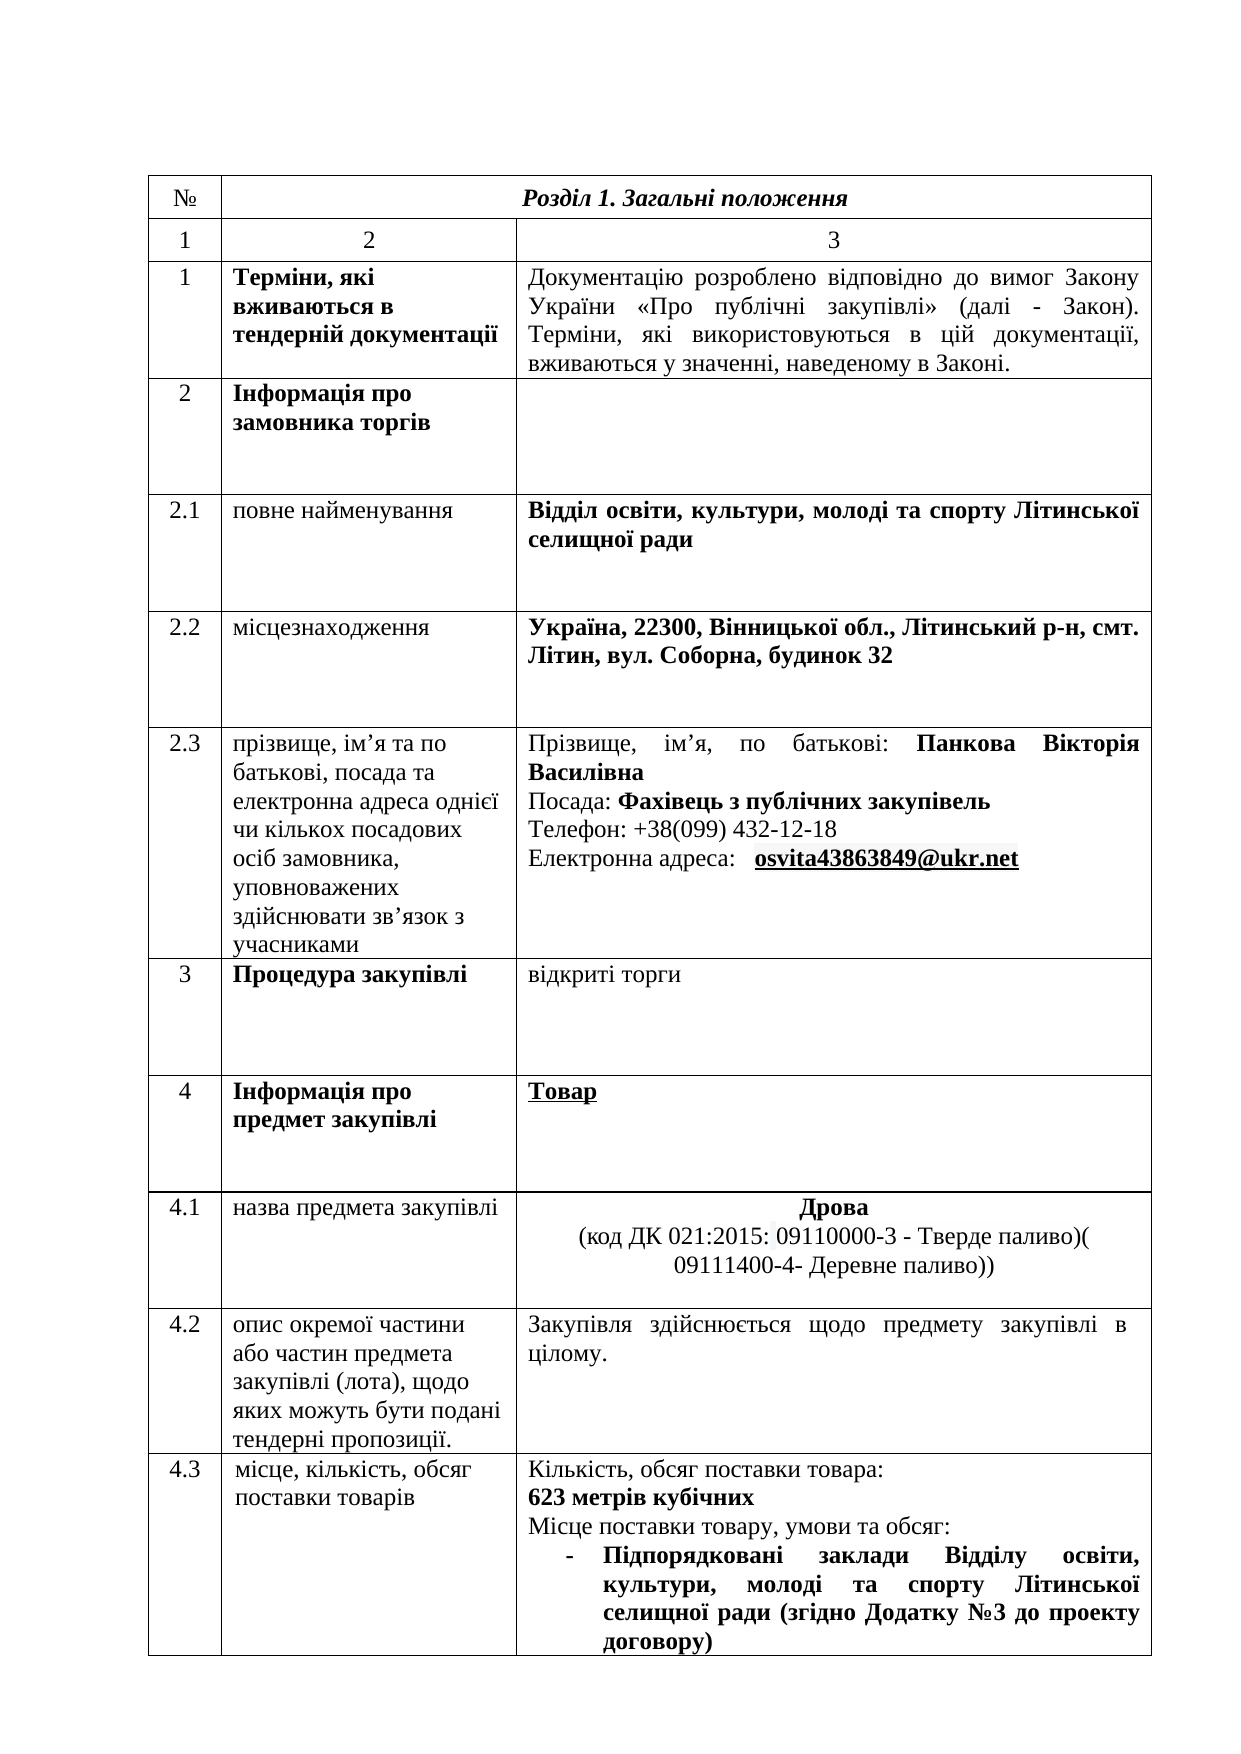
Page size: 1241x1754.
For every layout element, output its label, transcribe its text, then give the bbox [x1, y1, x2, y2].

table_cell Інформація про предмет закупівлі [222, 1076, 516, 1191]
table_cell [517, 1454, 1151, 1655]
table_cell Документацію розроблено відповідно до вимог Закону України «Про публічні закупівлі» (далі - Закон). Терміни, які використовуються в цій документації, вживаються у значенні, наведеному в Законі. [517, 262, 1151, 377]
table_cell Товар [517, 1076, 1151, 1191]
table_cell 3 [517, 219, 1151, 261]
table_cell прізвище, ім’я та по батькові, посада та електронна адреса однієї чи кількох посадових осіб замовника, уповноважених здійснювати зв’язок з учасниками [222, 728, 516, 958]
table_cell 4.3 [149, 1454, 221, 1655]
table_cell 2.2 [149, 612, 221, 727]
table_cell Інформація про замовника торгів [222, 379, 516, 494]
table_cell Процедура закупівлі [222, 959, 516, 1075]
table_cell 4.1 [149, 1193, 221, 1308]
table_cell 2 [222, 219, 516, 261]
table_cell [517, 379, 1151, 494]
table_cell 4 [149, 1076, 221, 1191]
table_cell Дрова (код ДК 021:2015: 09110000-3 - Тверде паливо)( 09111400-4- Деревне паливо)) [517, 1193, 1151, 1308]
table_cell місцезнаходження [222, 612, 516, 727]
table_header № [149, 176, 221, 218]
table_cell 1 [149, 262, 221, 377]
table_cell повне найменування [222, 495, 516, 611]
table_header Розділ 1. Загальні положення [222, 176, 1151, 218]
table_cell Відділ освіти, культури, молоді та спорту Літинської селищної ради [517, 495, 1151, 611]
table_cell відкриті торги [517, 959, 1151, 1075]
table_cell Закупівля здійснюється щодо предмету закупівлі в цілому. [517, 1309, 1151, 1453]
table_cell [222, 1454, 516, 1655]
table_cell 2 [149, 379, 221, 494]
table_cell 2.3 [149, 728, 221, 958]
table_cell Україна, 22300, Вінницької обл., Літинський р-н, смт. Літин, вул. Соборна, будинок 32 [517, 612, 1151, 727]
table_cell 2.1 [149, 495, 221, 611]
table_cell 4.2 [149, 1309, 221, 1453]
table_cell Терміни, які вживаються в тендерній документації [222, 262, 516, 377]
table_cell назва предмета закупівлі [222, 1193, 516, 1308]
table_cell Прізвище, ім’я, по батькові: Панкова Вікторія Василівна Посада: Фахівець з публічних закупівель Телефон: +38(099) 432-12-18 Електронна адреса: osvita43863849@ukr.net [517, 728, 1151, 958]
table_cell 3 [149, 959, 221, 1075]
table_cell опис окремої частини або частин предмета закупівлі (лота), щодо яких можуть бути подані тендерні пропозиції. [222, 1309, 516, 1453]
table_cell 1 [149, 219, 221, 261]
